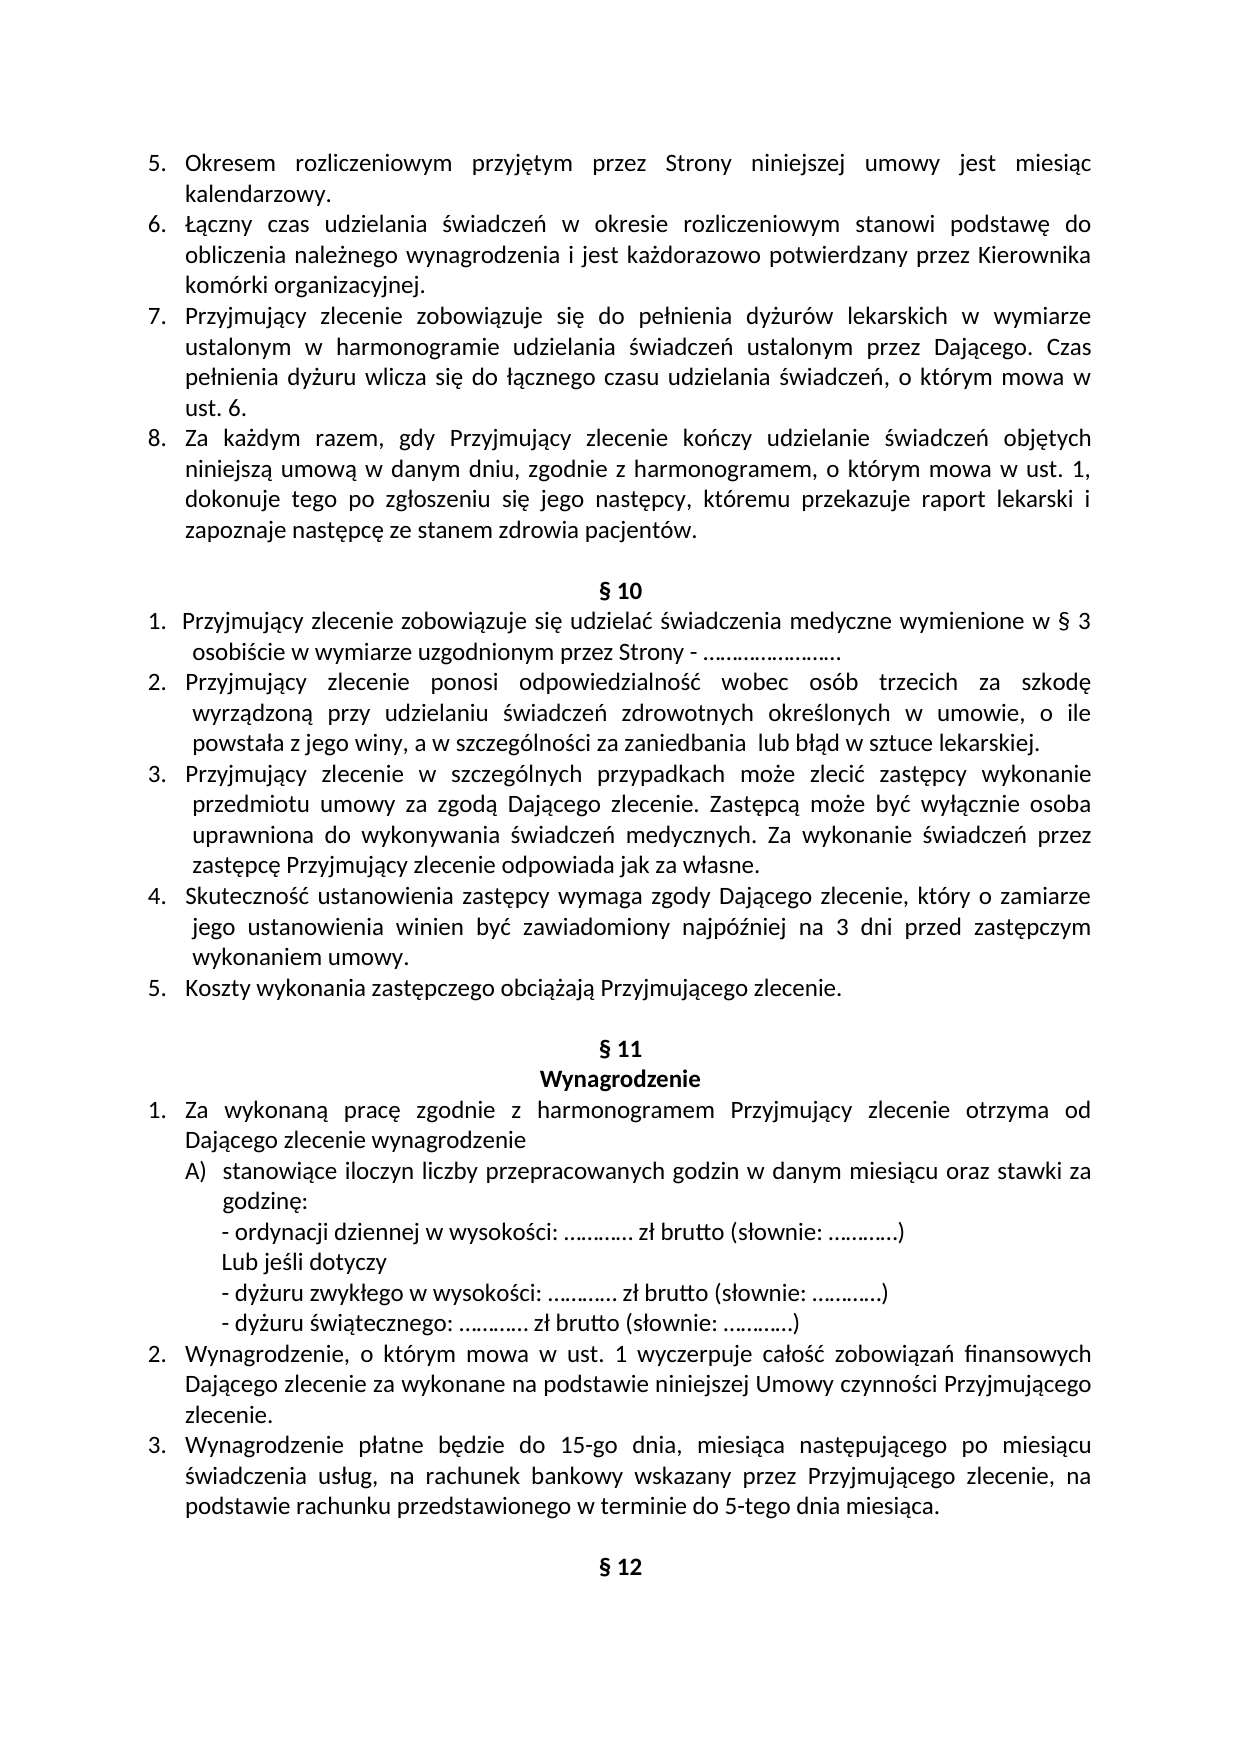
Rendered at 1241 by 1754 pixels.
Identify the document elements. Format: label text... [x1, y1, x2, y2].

list Skuteczność ustanowienia zastępcy wymaga zgody Dającego zlecenie, który o zamiarze jego ustanowienia winien być zawiadomiony najpóźniej na 3 dni przed zastępczym wykonaniem umowy. [148, 880, 1093, 972]
list Za wykonaną pracę zgodnie z harmonogramem Przyjmujący zlecenie otrzyma od Dającego zlecenie wynagrodzenie [148, 1094, 1093, 1155]
list Przyjmujący zlecenie zobowiązuje się do pełnienia dyżurów lekarskich w wymiarze ustalonym w harmonogramie udzielania świadczeń ustalonym przez Dającego. Czas pełnienia dyżuru wlicza się do łącznego czasu udzielania świadczeń, o którym mowa w ust. 6. [148, 300, 1093, 422]
list stanowiące iloczyn liczby przepracowanych godzin w danym miesiącu oraz stawki za godzinę: [185, 1155, 1093, 1216]
list Łączny czas udzielania świadczeń w okresie rozliczeniowym stanowi podstawę do obliczenia należnego wynagrodzenia i jest każdorazowo potwierdzany przez Kierownika komórki organizacyjnej. [148, 209, 1093, 300]
text § 11 [148, 1033, 1093, 1063]
list Przyjmujący zlecenie w szczególnych przypadkach może zlecić zastępcy wykonanie przedmiotu umowy za zgodą Dającego zlecenie. Zastępcą może być wyłącznie osoba uprawniona do wykonywania świadczeń medycznych. Za wykonanie świadczeń przez zastępcę Przyjmujący zlecenie odpowiada jak za własne. [148, 758, 1093, 880]
list Okresem rozliczeniowym przyjętym przez Strony niniejszej umowy jest miesiąc kalendarzowy. [148, 148, 1093, 209]
list Wynagrodzenie, o którym mowa w ust. 1 wyczerpuje całość zobowiązań finansowych Dającego zlecenie za wykonane na podstawie niniejszej Umowy czynności Przyjmującego zlecenie. [148, 1338, 1093, 1429]
text § 10 [148, 575, 1093, 605]
text Lub jeśli dotyczy [185, 1246, 1093, 1277]
list Wynagrodzenie płatne będzie do 15-go dnia, miesiąca następującego po miesiącu świadczenia usług, na rachunek bankowy wskazany przez Przyjmującego zlecenie, na podstawie rachunku przedstawionego w terminie do 5-tego dnia miesiąca. [148, 1429, 1093, 1521]
list Za każdym razem, gdy Przyjmujący zlecenie kończy udzielanie świadczeń objętych niniejszą umową w danym dniu, zgodnie z harmonogramem, o którym mowa w ust. 1, dokonuje tego po zgłoszeniu się jego następcy, któremu przekazuje raport lekarski i zapoznaje następcę ze stanem zdrowia pacjentów. [148, 422, 1093, 544]
text Wynagrodzenie [148, 1063, 1093, 1094]
text - dyżuru świątecznego: ………… zł brutto (słownie: …………) [185, 1307, 1093, 1338]
text - ordynacji dziennej w wysokości: ………… zł brutto (słownie: …………) [185, 1216, 1093, 1246]
text § 12 [148, 1552, 1093, 1582]
list Koszty wykonania zastępczego obciążają Przyjmującego zlecenie. [148, 972, 1093, 1002]
text - dyżuru zwykłego w wysokości: ………… zł brutto (słownie: …………) [185, 1277, 1093, 1307]
list Przyjmujący zlecenie ponosi odpowiedzialność wobec osób trzecich za szkodę wyrządzoną przy udzielaniu świadczeń zdrowotnych określonych w umowie, o ile powstała z jego winy, a w szczególności za zaniedbania lub błąd w sztuce lekarskiej. [148, 666, 1093, 758]
text 1. Przyjmujący zlecenie zobowiązuje się udzielać świadczenia medyczne wymienione w § 3 osobiście w wymiarze uzgodnionym przez Strony - …………………… [148, 605, 1093, 666]
